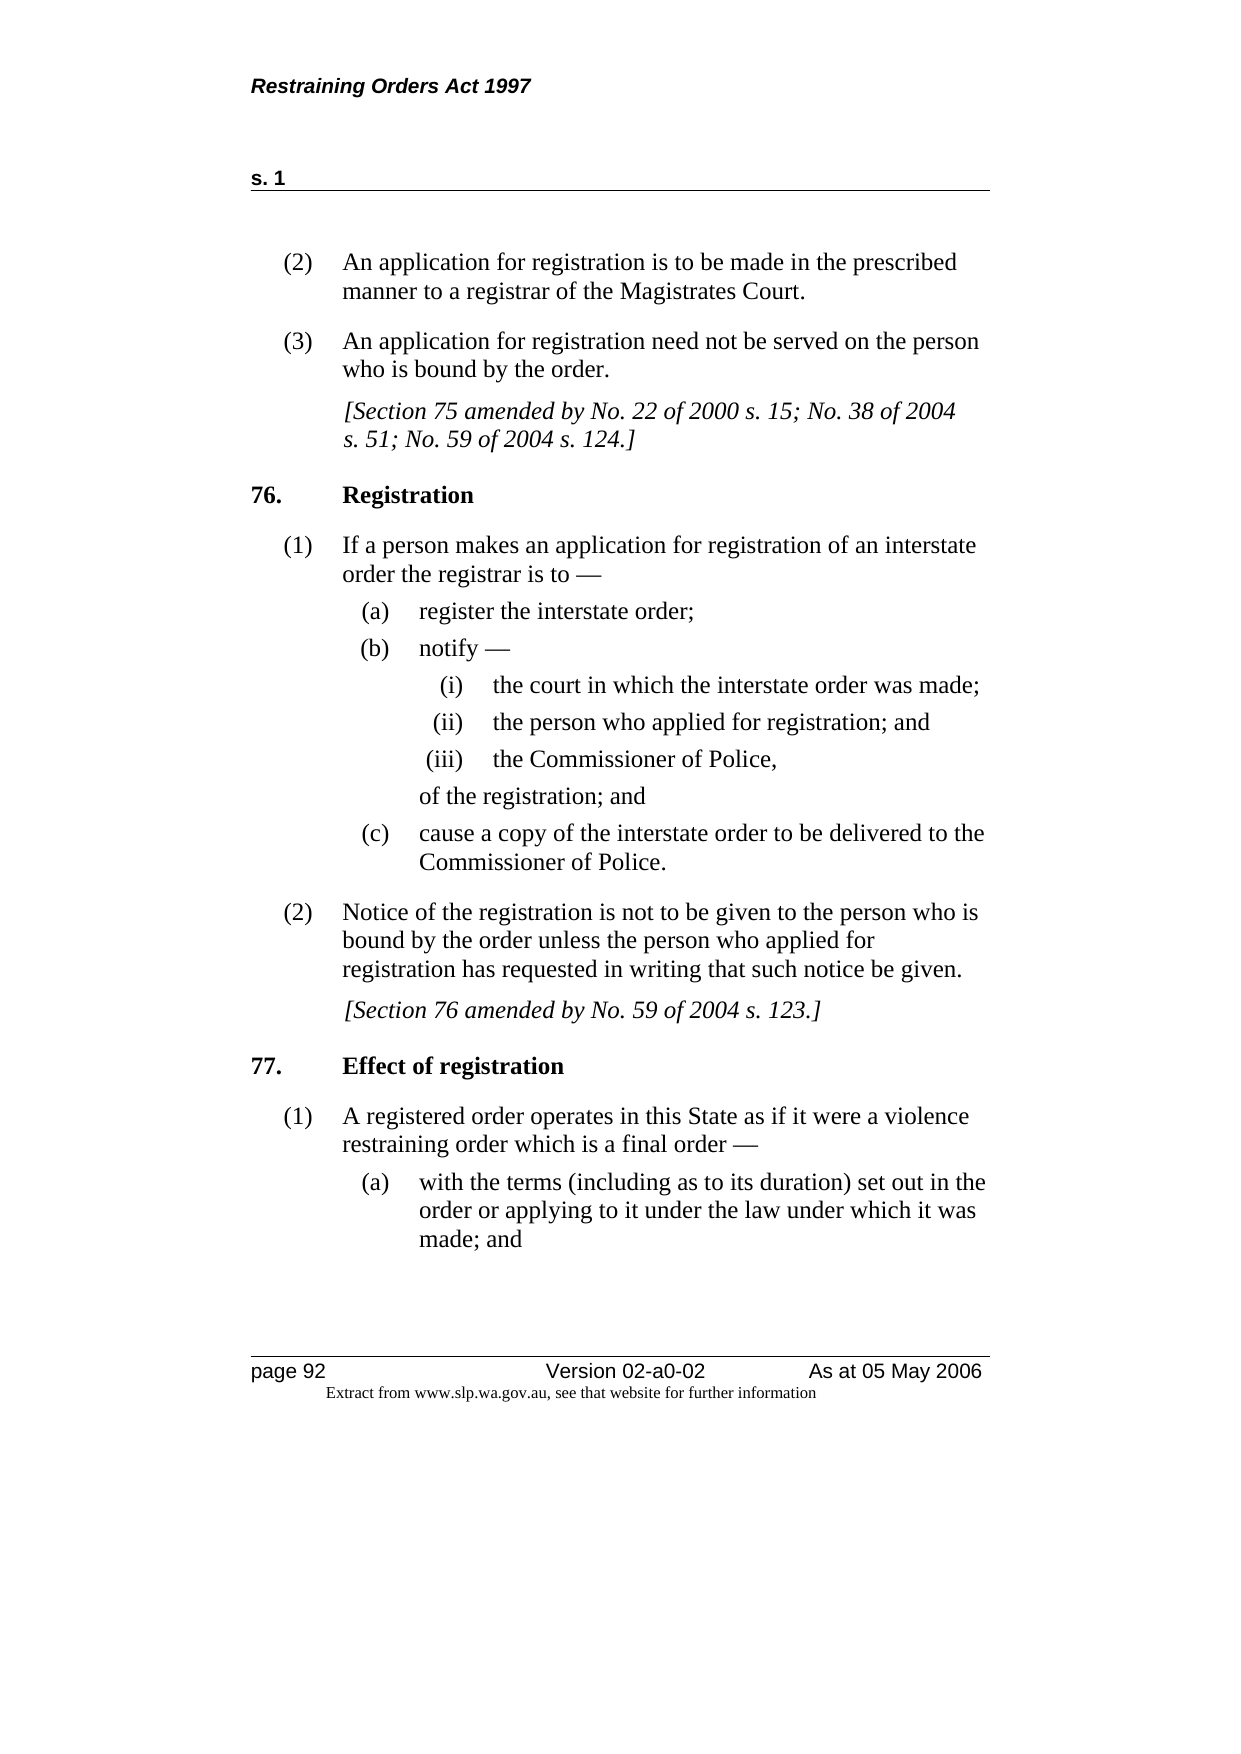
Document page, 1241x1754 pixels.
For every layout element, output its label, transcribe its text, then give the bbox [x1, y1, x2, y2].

text (1) A registered order operates in this State as if it were a violence restraining order which is a final order — [251, 1101, 990, 1158]
text (2) Notice of the registration is not to be given to the person who is bound by the order unless the person who applied for registration has requested in writing that such notice be given. [251, 897, 990, 983]
text (c) cause a copy of the interstate order to be delivered to the Commissioner of Police. [251, 818, 990, 876]
text (a) with the terms (including as to its duration) set out in the order or applying to it under the law under which it was made; and [251, 1167, 990, 1253]
subtitle 77. Effect of registration [251, 1051, 990, 1080]
text [Section 75 amended by No. 22 of 2000 s. 15; No. 38 of 2004 s. 51; No. 59 of 2004 s. 124.] [251, 396, 990, 453]
text [Section 76 amended by No. 59 of 2004 s. 123.] [251, 995, 990, 1024]
text (b) notify — [251, 633, 990, 662]
text (2) An application for registration is to be made in the prescribed manner to a registrar of the Magistrates Court. [251, 247, 990, 305]
text (a) register the interstate order; [251, 596, 990, 624]
text (i) the court in which the interstate order was made; [251, 670, 990, 699]
text of the registration; and [251, 781, 990, 810]
text (3) An application for registration need not be served on the person who is bound by the order. [251, 326, 990, 383]
text (iii) the Commissioner of Police, [251, 744, 990, 773]
text (ii) the person who applied for registration; and [251, 707, 990, 736]
text (1) If a person makes an application for registration of an interstate order the registrar is to — [251, 530, 990, 587]
subtitle 76. Registration [251, 480, 990, 509]
